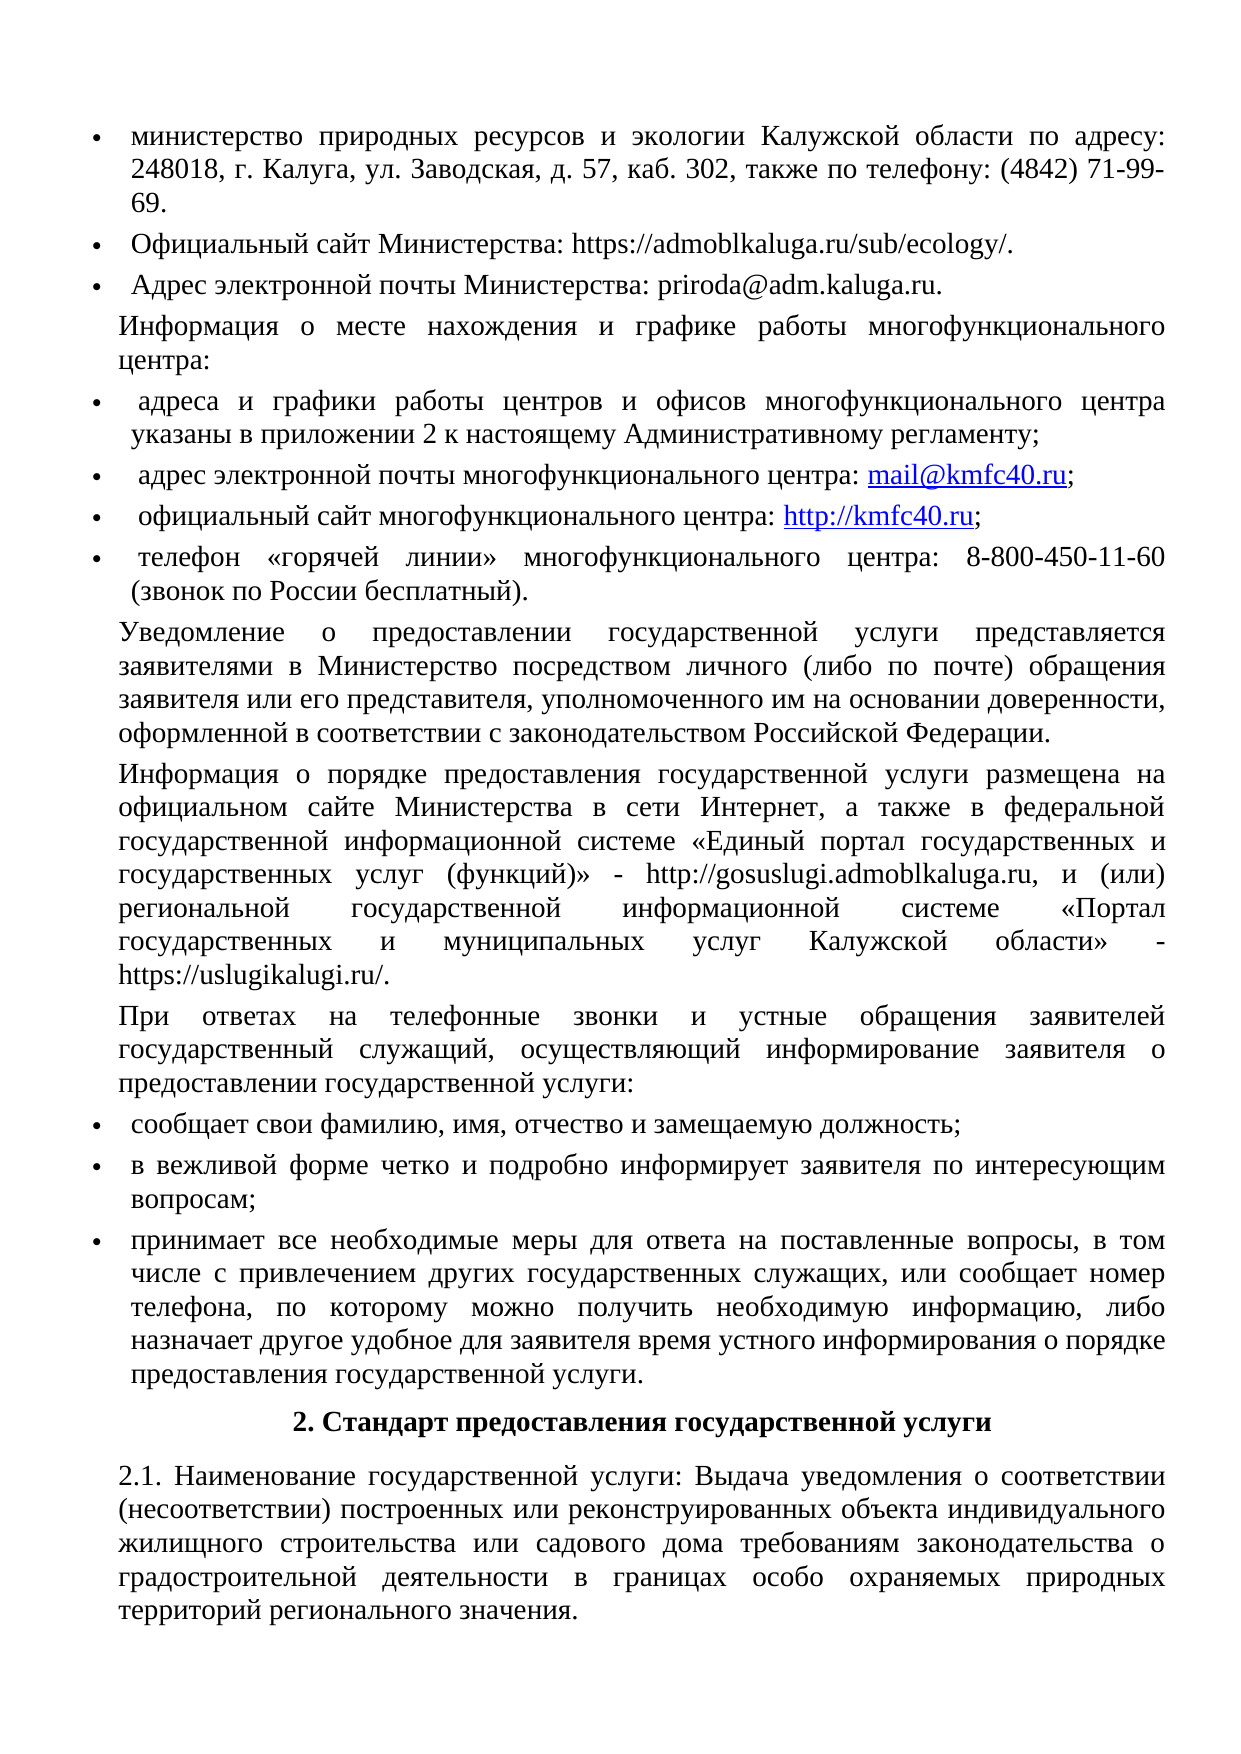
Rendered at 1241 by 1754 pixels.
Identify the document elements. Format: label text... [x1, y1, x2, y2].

list сообщает свои фамилию, имя, отчество и замещаемую должность; [93, 1106, 1166, 1140]
list адрес электронной почты многофункционального центра: mail@kmfc40.ru; [93, 457, 1166, 491]
list Адрес электронной почты Министерства: priroda@adm.kaluga.ru. [93, 267, 1166, 301]
list телефон «горячей линии» многофункционального центра: 8-800-450-11-60 (звонок по России бесплатный). [93, 539, 1166, 607]
list принимает все необходимые меры для ответа на поставленные вопросы, в том числе с привлечением других государственных служащих, или сообщает номер телефона, по которому можно получить необходимую информацию, либо назначает другое удобное для заявителя время устного информирования о порядке предоставления государственной услуги. [93, 1222, 1166, 1389]
list в вежливой форме четко и подробно информирует заявителя по интересующим вопросам; [93, 1147, 1166, 1214]
text Информация о порядке предоставления государственной услуги размещена на официальном сайте Министерства в сети Интернет, а также в федеральной государственной информационной системе «Единый портал государственных и государственных услуг (функций)» - http://gosuslugi.admoblkaluga.ru, и (или) региональной государственной информационной системе «Портал государственных и муниципальных услуг Калужской области» - https://uslugikalugi.ru/. [118, 756, 1166, 991]
list министерство природных ресурсов и экологии Калужской области по адресу: 248018, г. Калуга, ул. Заводская, д. 57, каб. 302, также по телефону: (4842) 71-99-69. [93, 118, 1166, 219]
text 2. Стандарт предоставления государственной услуги [118, 1404, 1166, 1437]
list официальный сайт многофункционального центра: http://kmfc40.ru; [93, 498, 1166, 532]
list адреса и графики работы центров и офисов многофункционального центра указаны в приложении 2 к настоящему Административному регламенту; [93, 383, 1166, 450]
list Официальный сайт Министерства: https://admoblkaluga.ru/sub/ecology/. [93, 226, 1166, 260]
text 2.1. Наименование государственной услуги: Выдача уведомления о соответствии (несоответствии) построенных или реконструированных объекта индивидуального жилищного строительства или садового дома требованиям законодательства о градостроительной деятельности в границах особо охраняемых природных территорий регионального значения. [118, 1458, 1166, 1626]
text Информация о месте нахождения и графике работы многофункционального центра: [118, 308, 1166, 375]
text Уведомление о предоставлении государственной услуги представляется заявителями в Министерство посредством личного (либо по почте) обращения заявителя или его представителя, уполномоченного им на основании доверенности, оформленной в соответствии с законодательством Российской Федерации. [118, 614, 1166, 748]
text При ответах на телефонные звонки и устные обращения заявителей государственный служащий, осуществляющий информирование заявителя о предоставлении государственной услуги: [118, 998, 1166, 1099]
